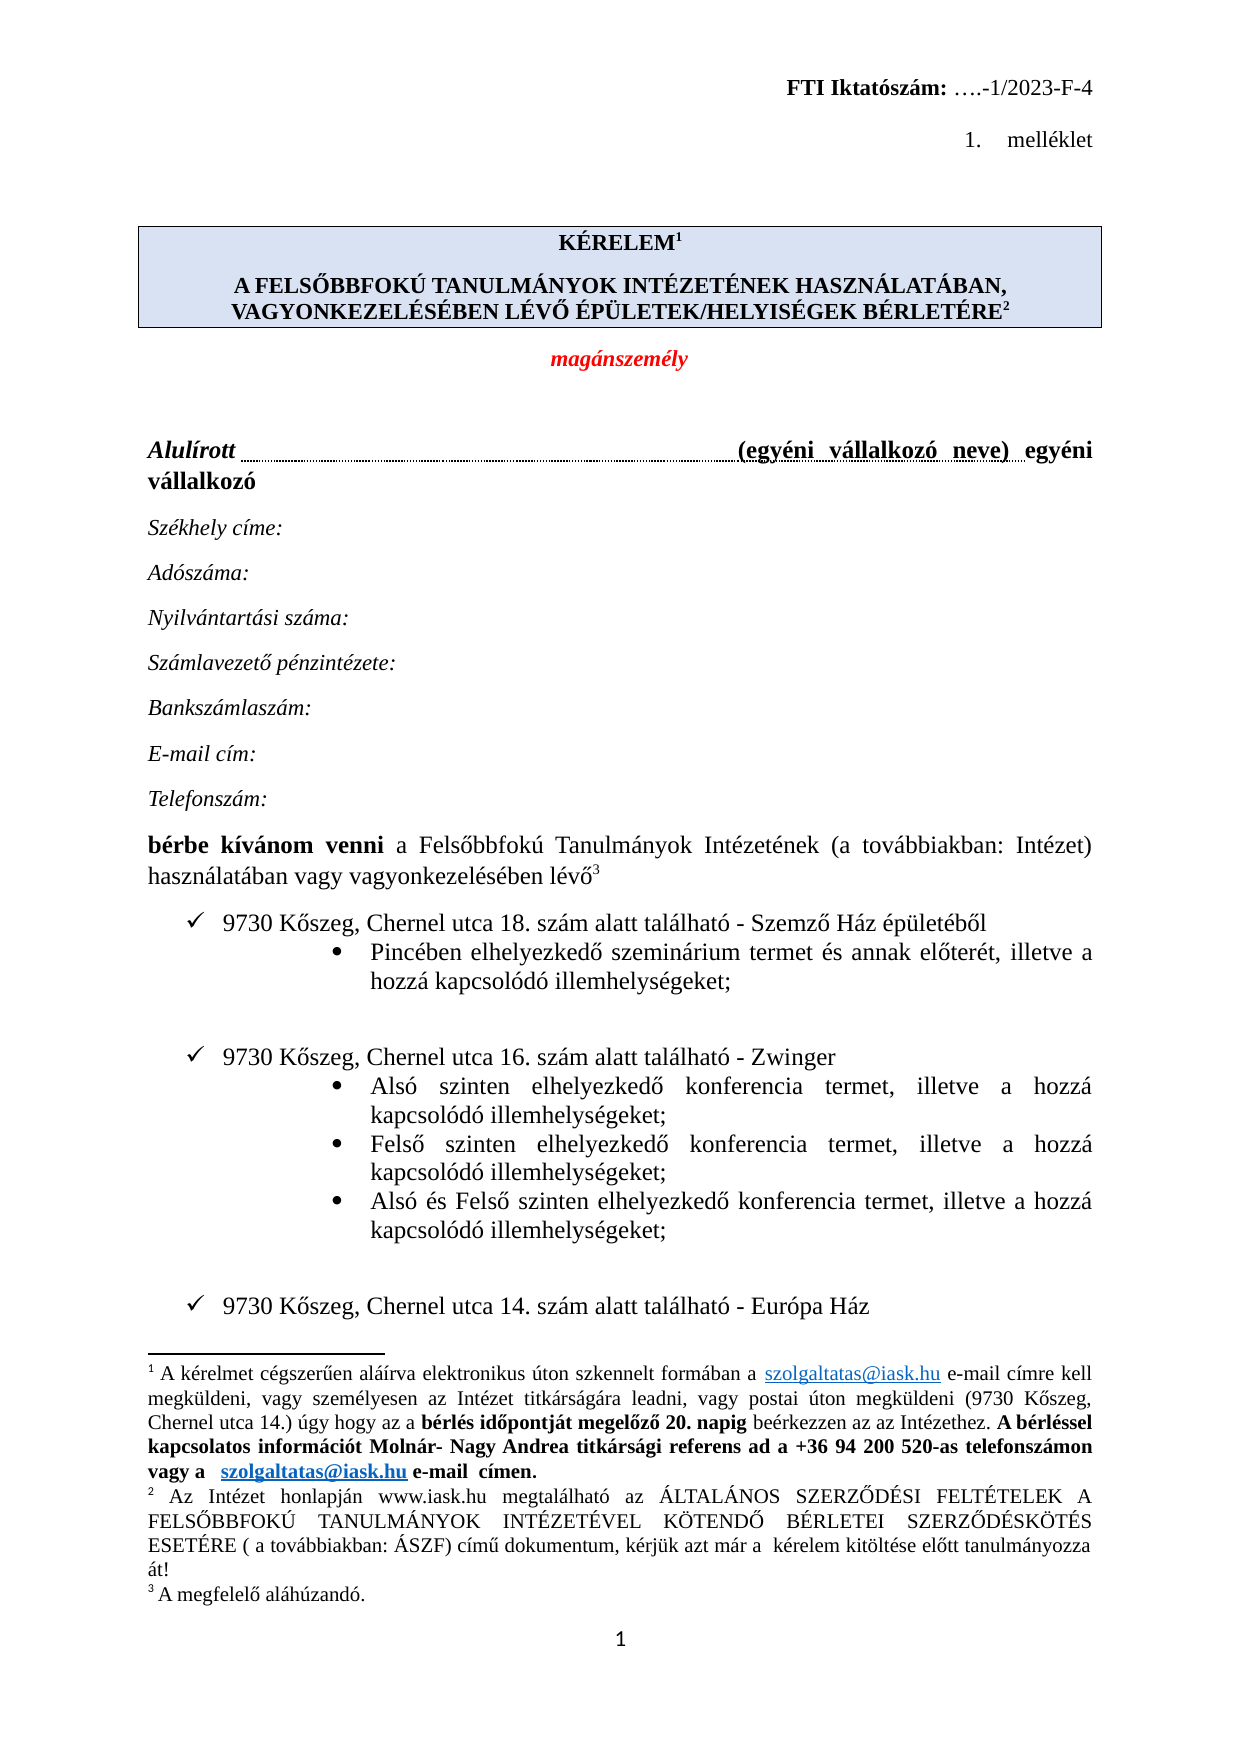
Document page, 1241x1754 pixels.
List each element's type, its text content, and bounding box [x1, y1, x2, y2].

list Alsó szinten elhelyezkedő konferencia termet, illetve a hozzá kapcsolódó illemhelységeket; [333, 1071, 1093, 1129]
list Felső szinten elhelyezkedő konferencia termet, illetve a hozzá kapcsolódó illemhelységeket; [333, 1129, 1093, 1186]
list 9730 Kőszeg, Chernel utca 18. szám alatt található - Szemző Ház épületéből [185, 908, 1093, 937]
list Alsó és Felső szinten elhelyezkedő konferencia termet, illetve a hozzá kapcsolódó illemhelységeket; [333, 1186, 1093, 1244]
text Nyilvántartási száma: [148, 604, 1093, 631]
text Alulírott (egyéni vállalkozó neve) egyéni vállalkozó [148, 435, 1093, 495]
list Pincében elhelyezkedő szeminárium termet és annak előterét, illetve a hozzá kapcsolódó illemhelységeket; [333, 937, 1093, 995]
text Telefonszám: [148, 785, 1093, 811]
text Adószáma: [148, 559, 1093, 586]
list 9730 Kőszeg, Chernel utca 16. szám alatt található - Zwinger [185, 1042, 1093, 1071]
text Bankszámlaszám: [148, 694, 1093, 721]
text E-mail cím: [148, 739, 1093, 766]
text Székhely címe: [148, 514, 1093, 540]
text magánszemély [148, 344, 1093, 371]
text KÉRELEM [139, 227, 1101, 255]
text A FELSŐBBFOKÚ TANULMÁNYOK INTÉZETÉNEK HASZNÁLATÁBAN, VAGYONKEZELÉSÉBEN LÉVŐ ÉPÜLETEK/HELYISÉGEK BÉRLETÉRE [139, 269, 1101, 327]
list 9730 Kőszeg, Chernel utca 14. szám alatt található - Európa Ház [185, 1291, 1093, 1320]
text bérbe kívánom venni a Felsőbbfokú Tanulmányok Intézetének (a továbbiakban: Intézet) használatában vagy vagyonkezelésében lévő [148, 830, 1093, 889]
text Számlavezető pénzintézete: [148, 649, 1093, 676]
